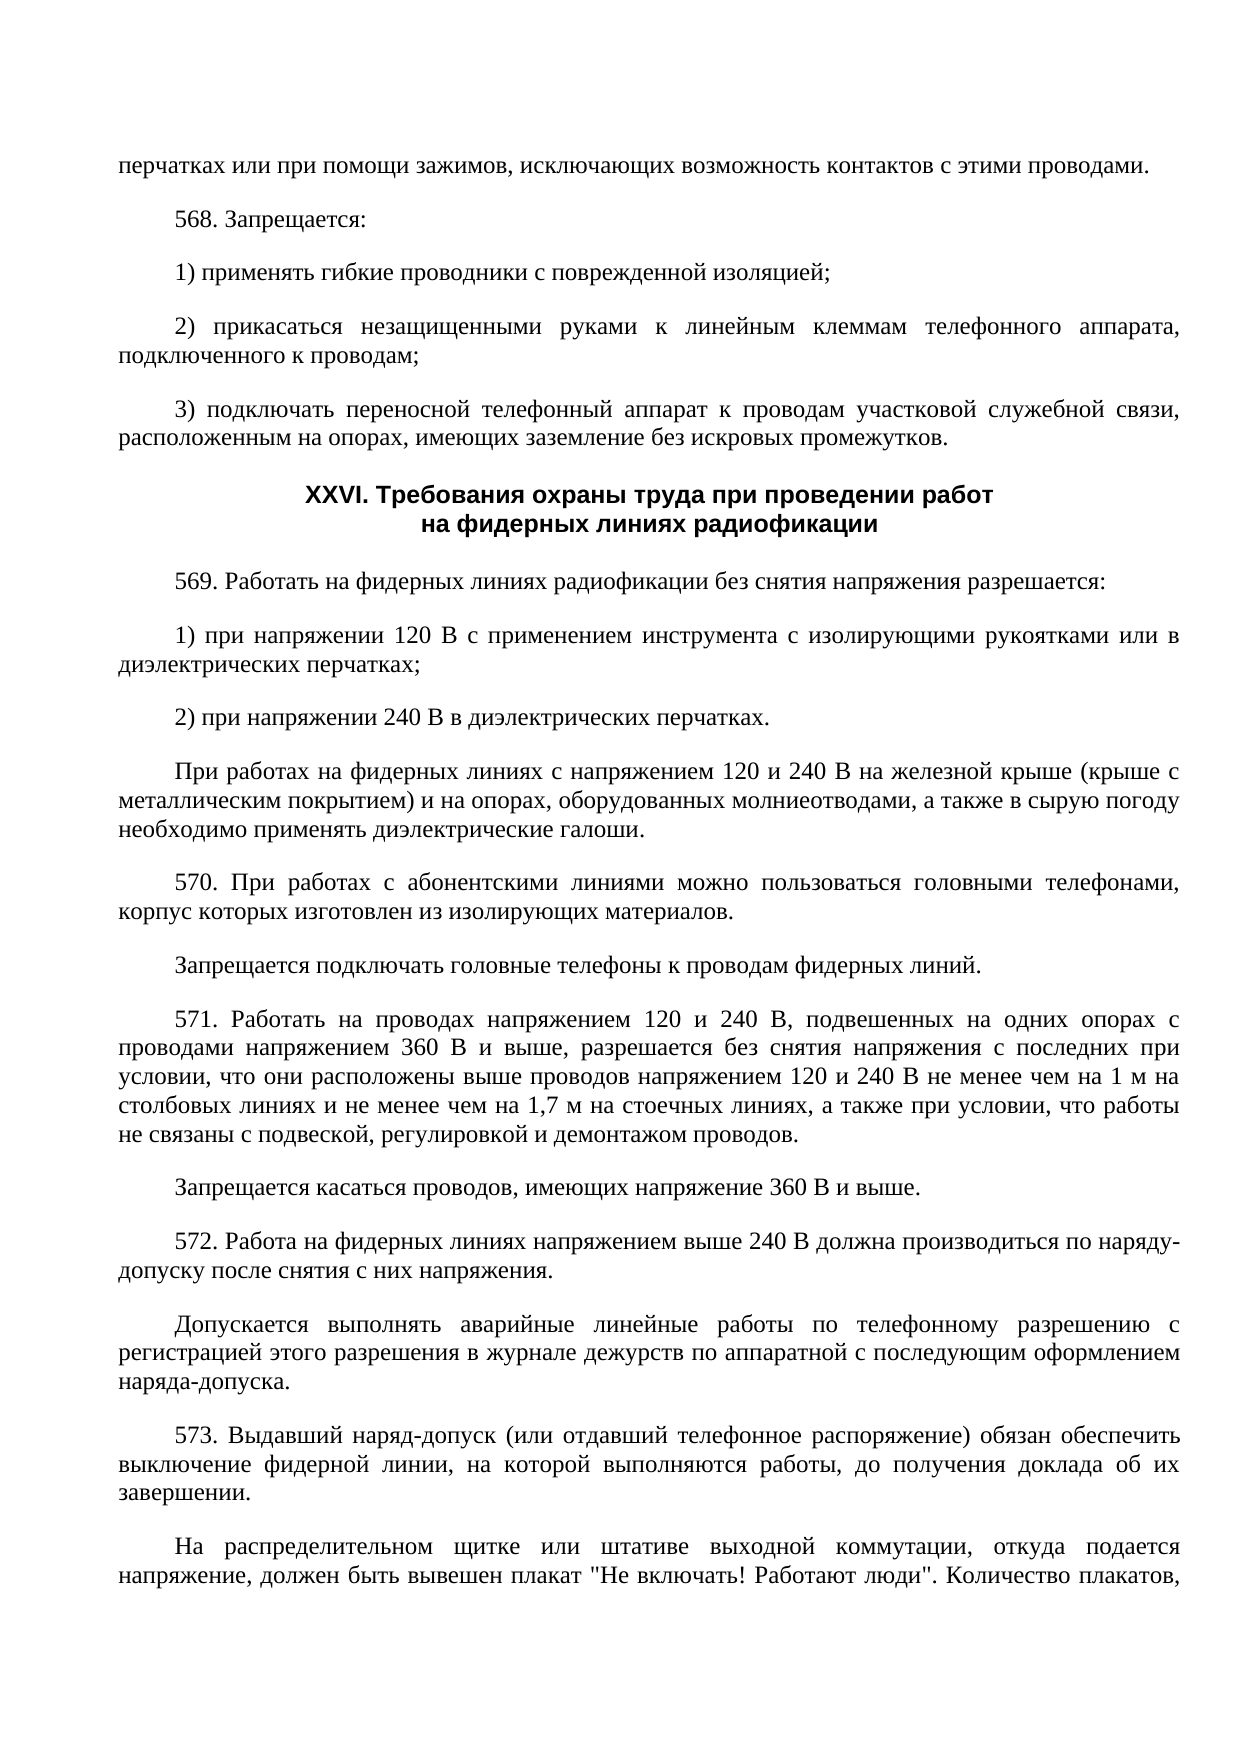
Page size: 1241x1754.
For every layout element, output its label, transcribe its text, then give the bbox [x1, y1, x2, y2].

text Запрещается касаться проводов, имеющих напряжение 360 В и выше. [118, 1172, 1181, 1201]
text 1) при напряжении 120 В с применением инструмента с изолирующими рукоятками или в диэлектрических перчатках; [118, 620, 1181, 677]
text 571. Работать на проводах напряжением 120 и 240 В, подвешенных на одних опорах с проводами напряжением 360 В и выше, разрешается без снятия напряжения с последних при условии, что они расположены выше проводов напряжением 120 и 240 В не менее чем на 1 м на столбовых линиях и не менее чем на 1,7 м на стоечных линиях, а также при условии, что работы не связаны с подвеской, регулировкой и демонтажом проводов. [118, 1004, 1181, 1147]
text 569. Работать на фидерных линиях радиофикации без снятия напряжения разрешается: [118, 566, 1181, 595]
text 573. Выдавший наряд-допуск (или отдавший телефонное распоряжение) обязан обеспечить выключение фидерной линии, на которой выполняются работы, до получения доклада об их завершении. [118, 1420, 1181, 1506]
text 570. При работах с абонентскими линиями можно пользоваться головными телефонами, корпус которых изготовлен из изолирующих материалов. [118, 867, 1181, 925]
title на фидерных линиях радиофикации [118, 509, 1181, 537]
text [118, 1531, 1181, 1589]
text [118, 150, 1181, 179]
text 2) прикасаться незащищенными руками к линейным клеммам телефонного аппарата, подключенного к проводам; [118, 311, 1181, 369]
text 2) при напряжении 240 В в диэлектрических перчатках. [118, 702, 1181, 731]
title XXVI. Требования охраны труда при проведении работ [118, 480, 1181, 509]
text При работах на фидерных линиях с напряжением 120 и 240 В на железной крыше (крыше с металлическим покрытием) и на опорах, оборудованных молниеотводами, а также в сырую погоду необходимо применять диэлектрические галоши. [118, 756, 1181, 842]
text Запрещается подключать головные телефоны к проводам фидерных линий. [118, 950, 1181, 979]
text 3) подключать переносной телефонный аппарат к проводам участковой служебной связи, расположенным на опорах, имеющих заземление без искровых промежутков. [118, 394, 1181, 451]
text 572. Работа на фидерных линиях напряжением выше 240 В должна производиться по наряду-допуску после снятия с них напряжения. [118, 1226, 1181, 1284]
text 568. Запрещается: [118, 204, 1181, 232]
text Допускается выполнять аварийные линейные работы по телефонному разрешению с регистрацией этого разрешения в журнале дежурств по аппаратной с последующим оформлением наряда-допуска. [118, 1309, 1181, 1395]
text 1) применять гибкие проводники с поврежденной изоляцией; [118, 257, 1181, 286]
